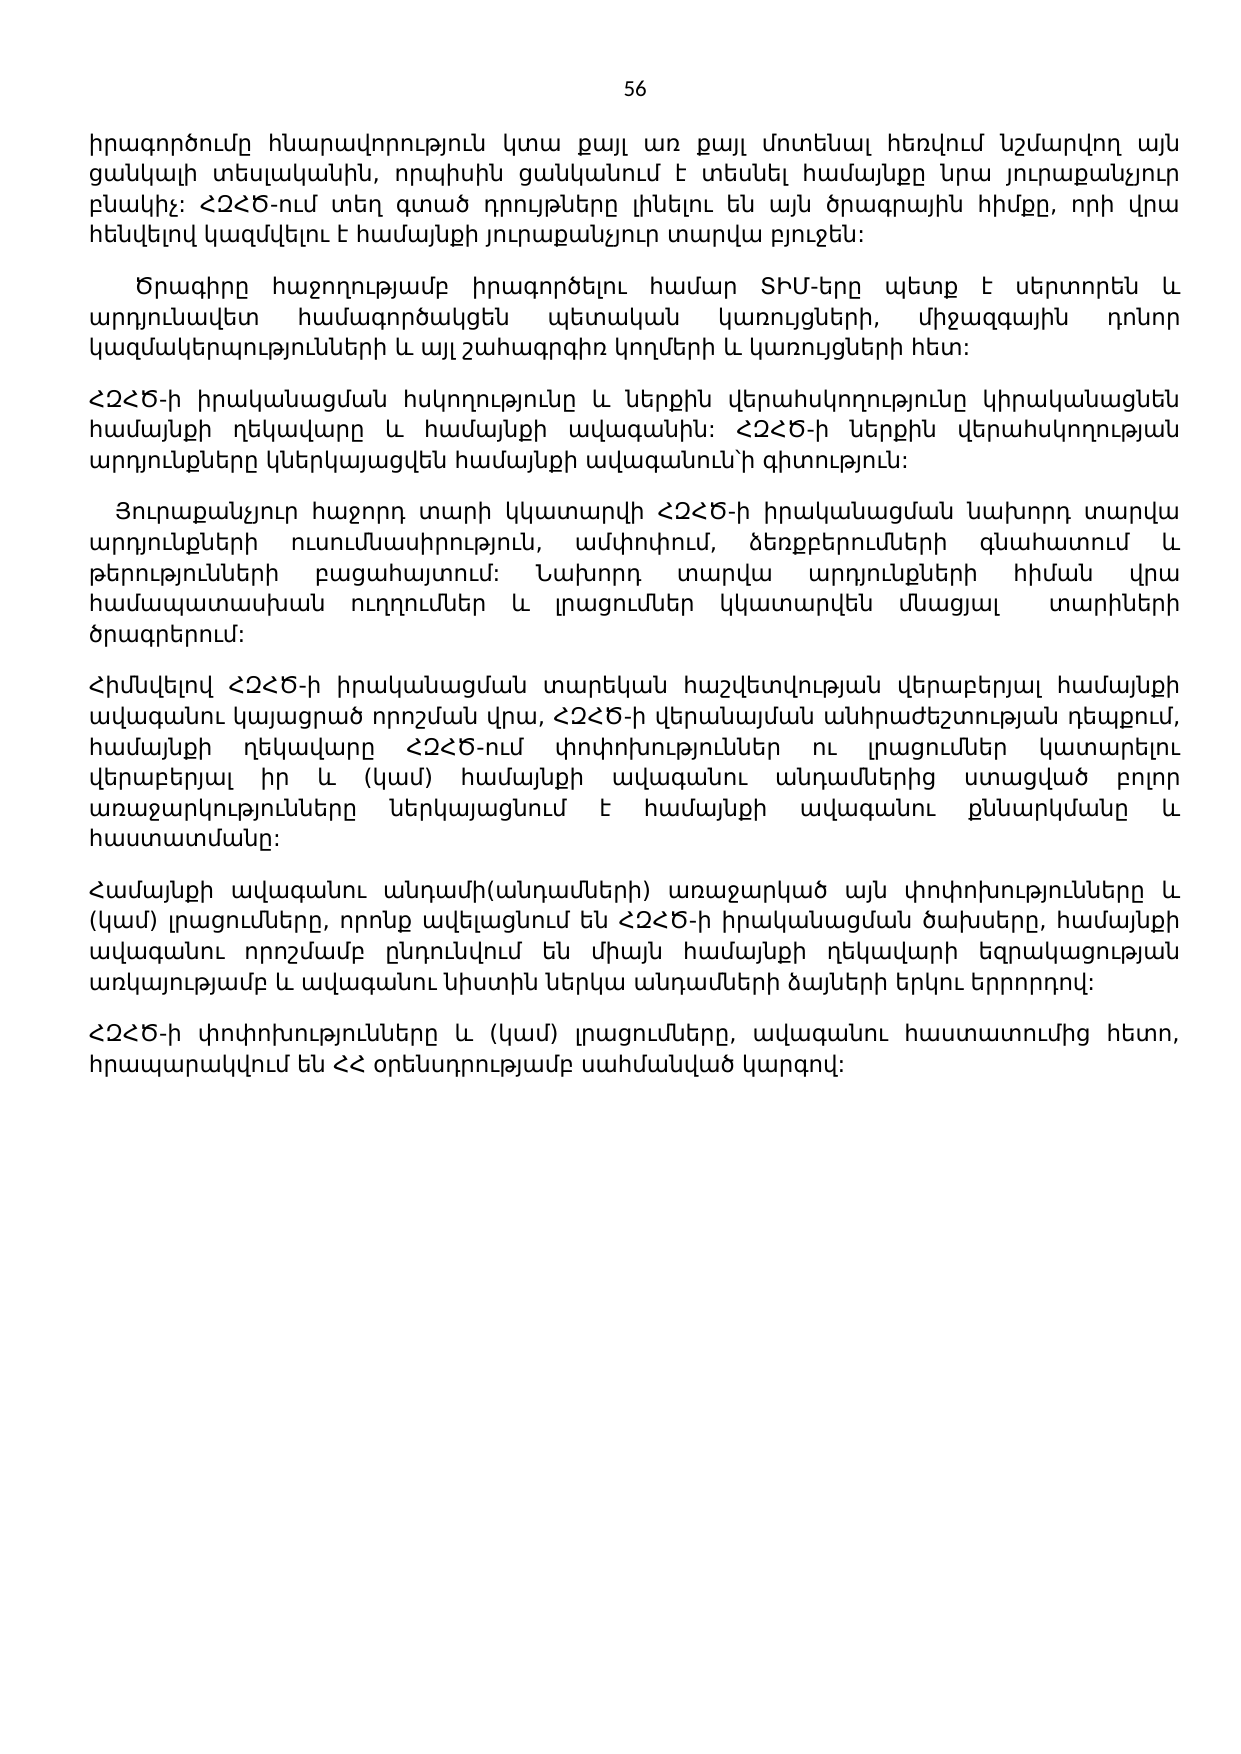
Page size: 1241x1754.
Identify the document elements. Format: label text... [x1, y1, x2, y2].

text Համայնքի ավագանու անդամի(անդամների) առաջարկած այն փոփոխությունները և (կամ) լրացումները, որոնք ավելացնում են ՀԶՀԾ-ի իրականացման ծախսերը, համայնքի ավագանու որոշմամբ ընդունվում են միայն համայնքի ղեկավարի եզրակացության առկայությամբ և ավագանու նիստին ներկա անդամների ձայների երկու երրորդով: [89, 877, 1181, 996]
text Յուրաքանչյուր հաջորդ տարի կկատարվի ՀԶՀԾ-ի իրականացման նախորդ տարվա արդյունքների ուսումնասիրություն, ամփոփում, ձեռքբերումների գնահատում և թերությունների բացահայտում: Նախորդ տարվա արդյունքների հիման վրա համապատասխան ուղղումներ և լրացումներ կկատարվեն մնացյալ տարիների ծրագրերում: [89, 498, 1181, 648]
text Ծրագիրը հաջողությամբ իրագործելու համար ՏԻՄ-երը պետք է սերտորեն և արդյունավետ համագործակցեն պետական կառույցների, միջազգային դոնոր կազմակերպությունների և այլ շահագրգիռ կողմերի և կառույցների հետ: [89, 273, 1181, 361]
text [89, 130, 1181, 248]
text ՀԶՀԾ-ի իրականացման հսկողությունը և ներքին վերահսկողությունը կիրականացնեն համայնքի ղեկավարը և համայնքի ավագանին: ՀԶՀԾ-ի ներքին վերահսկողության արդյունքները կներկայացվեն համայնքի ավագանուն՝ի գիտություն: [89, 386, 1181, 474]
text ՀԶՀԾ-ի փոփոխությունները և (կամ) լրացումները, ավագանու հաստատումից հետո, հրապարակվում են ՀՀ օրենսդրությամբ սահմանված կարգով: [89, 1020, 1181, 1078]
text Հիմնվելով ՀԶՀԾ-ի իրականացման տարեկան հաշվետվության վերաբերյալ համայնքի ավագանու կայացրած որոշման վրա, ՀԶՀԾ-ի վերանայման անհրաժեշտության դեպքում, համայնքի ղեկավարը ՀԶՀԾ-ում փոփոխություններ ու լրացումներ կատարելու վերաբերյալ իր և (կամ) համայնքի ավագանու անդամներից ստացված բոլոր առաջարկությունները ներկայացնում է համայնքի ավագանու քննարկմանը և հաստատմանը: [89, 672, 1181, 852]
